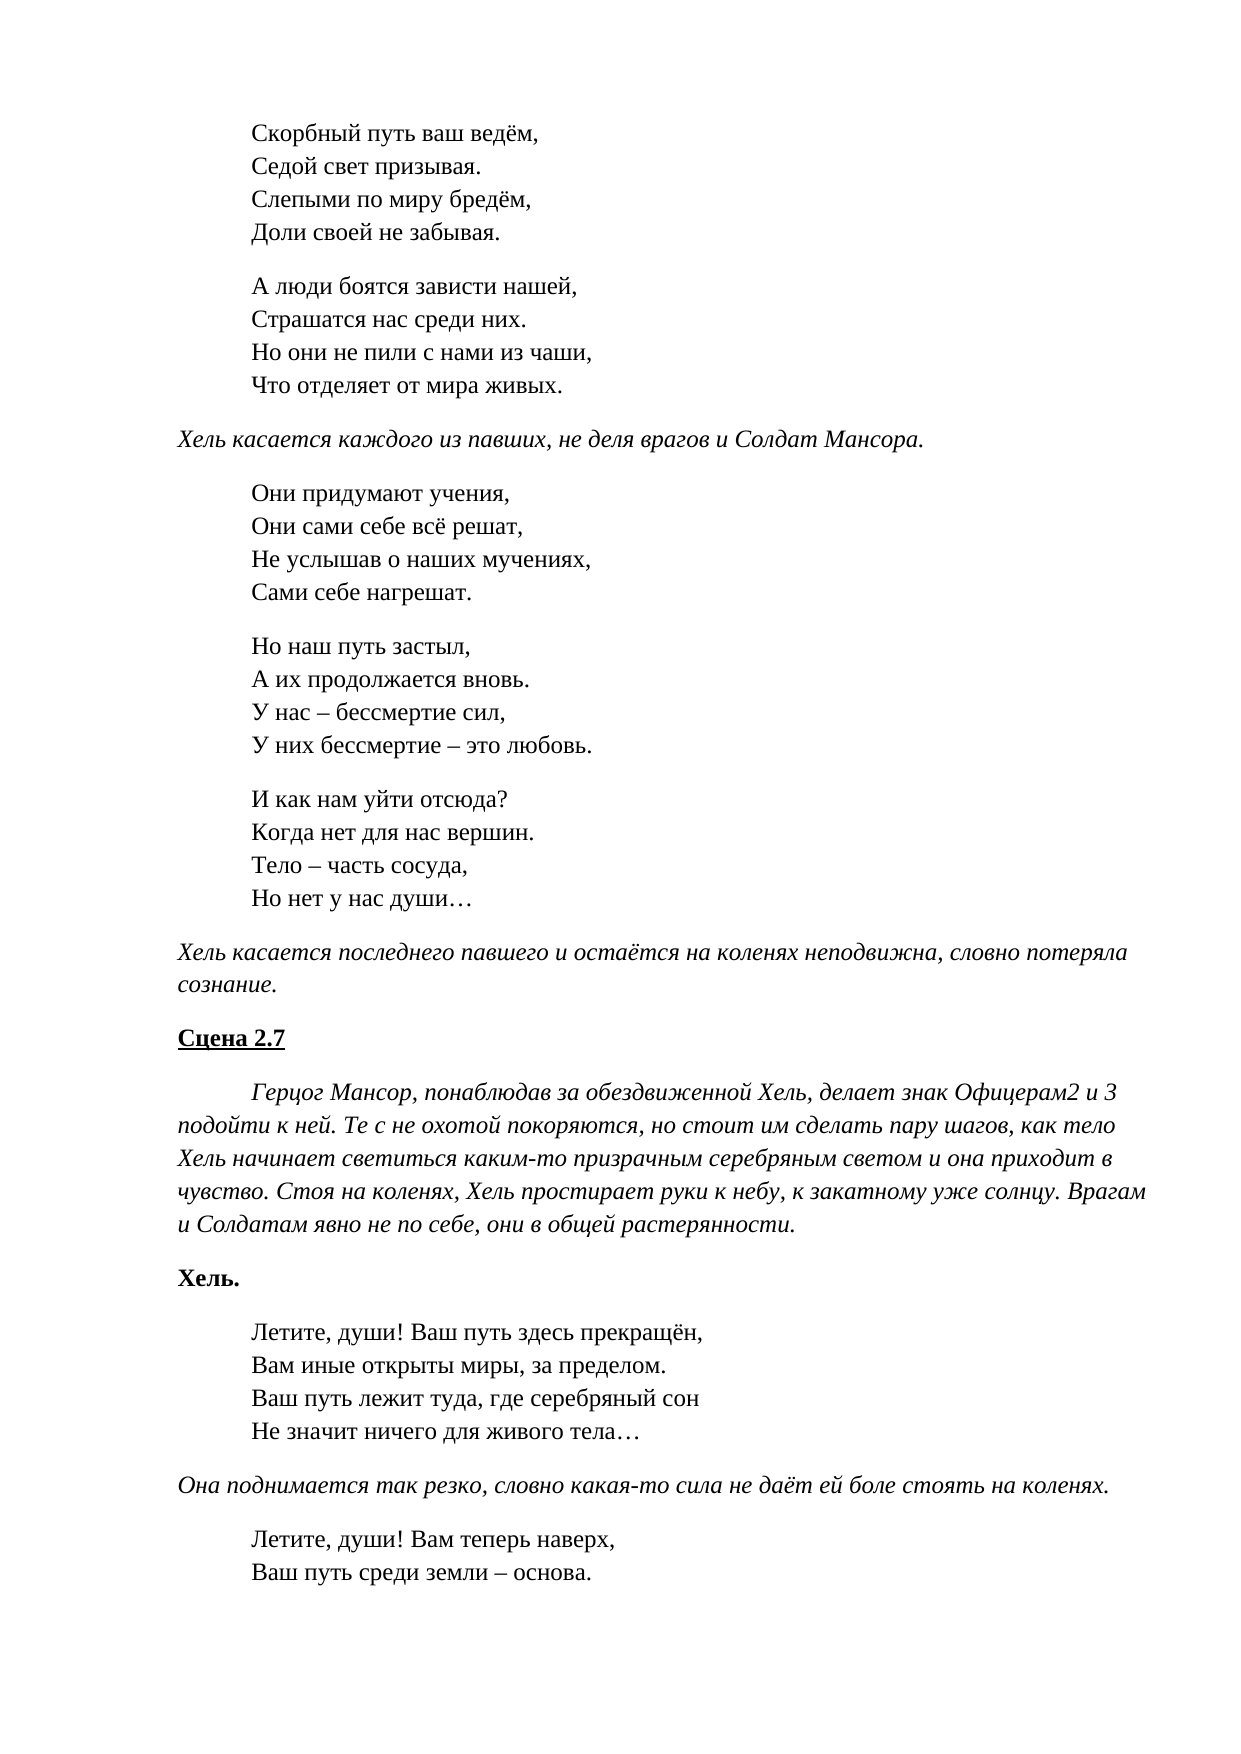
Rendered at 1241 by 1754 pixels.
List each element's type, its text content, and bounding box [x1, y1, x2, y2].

text Они придумают учения, Они сами себе всё решат, Не услышав о наших мучениях, Сами себе нагрешат. [177, 478, 1152, 606]
text Летите, души! Ваш путь здесь прекращён, Вам иные открыты миры, за пределом. Ваш путь лежит туда, где серебряный сон Не значит ничего для живого тела… [177, 1317, 1152, 1445]
text Герцог Мансор, понаблюдав за обездвиженной Хель, делает знак Офицерам2 и 3 подойти к ней. Те с не охотой покоряются, но стоит им сделать пару шагов, как тело Хель начинает светиться каким-то призрачным серебряным светом и она приходит в чувство. Стоя на коленях, Хель простирает руки к небу, к закатному уже солнцу. Врагам и Солдатам явно не по себе, они в общей растерянности. [177, 1077, 1152, 1238]
text И как нам уйти отсюда? Когда нет для нас вершин. Тело – часть сосуда, Но нет у нас души… [177, 784, 1152, 911]
text Хель касается каждого из павших, не деля врагов и Солдат Мансора. [177, 424, 1152, 453]
text Хель. [177, 1263, 1152, 1292]
text Но наш путь застыл, А их продолжается вновь. У нас – бессмертие сил, У них бессмертие – это любовь. [177, 631, 1152, 758]
text Сцена 2.7 [177, 1023, 1152, 1052]
text Скорбный путь ваш ведём, Седой свет призывая. Слепыми по миру бредём, Доли своей не забывая. [177, 118, 1152, 246]
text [177, 1524, 1152, 1586]
text Она поднимается так резко, словно какая-то сила не даёт ей боле стоять на коленях. [177, 1470, 1152, 1499]
text А люди боятся зависти нашей, Страшатся нас среди них. Но они не пили с нами из чаши, Что отделяет от мира живых. [177, 271, 1152, 399]
text Хель касается последнего павшего и остаётся на коленях неподвижна, словно потеряла сознание. [177, 937, 1152, 998]
